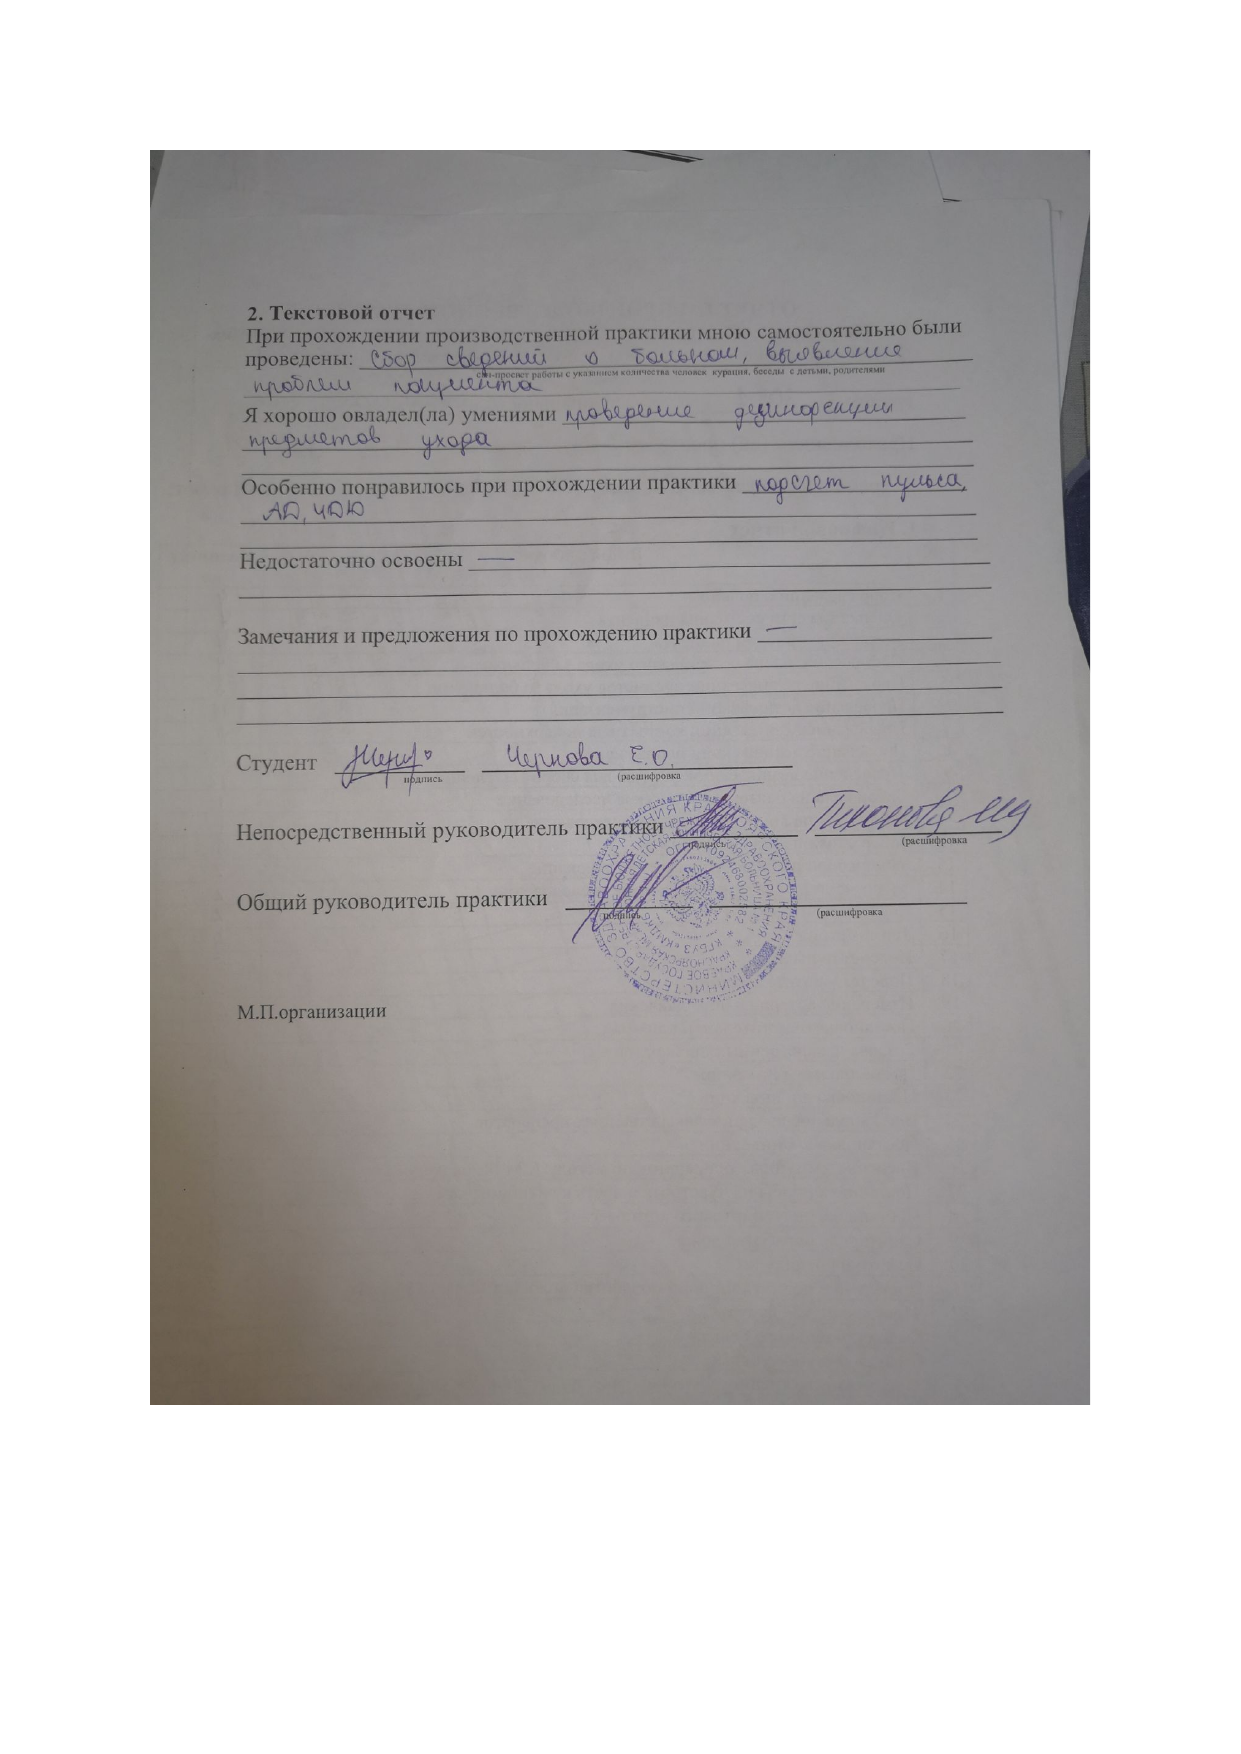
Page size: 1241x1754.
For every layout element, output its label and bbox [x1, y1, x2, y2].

picture [150, 150, 1091, 1405]
